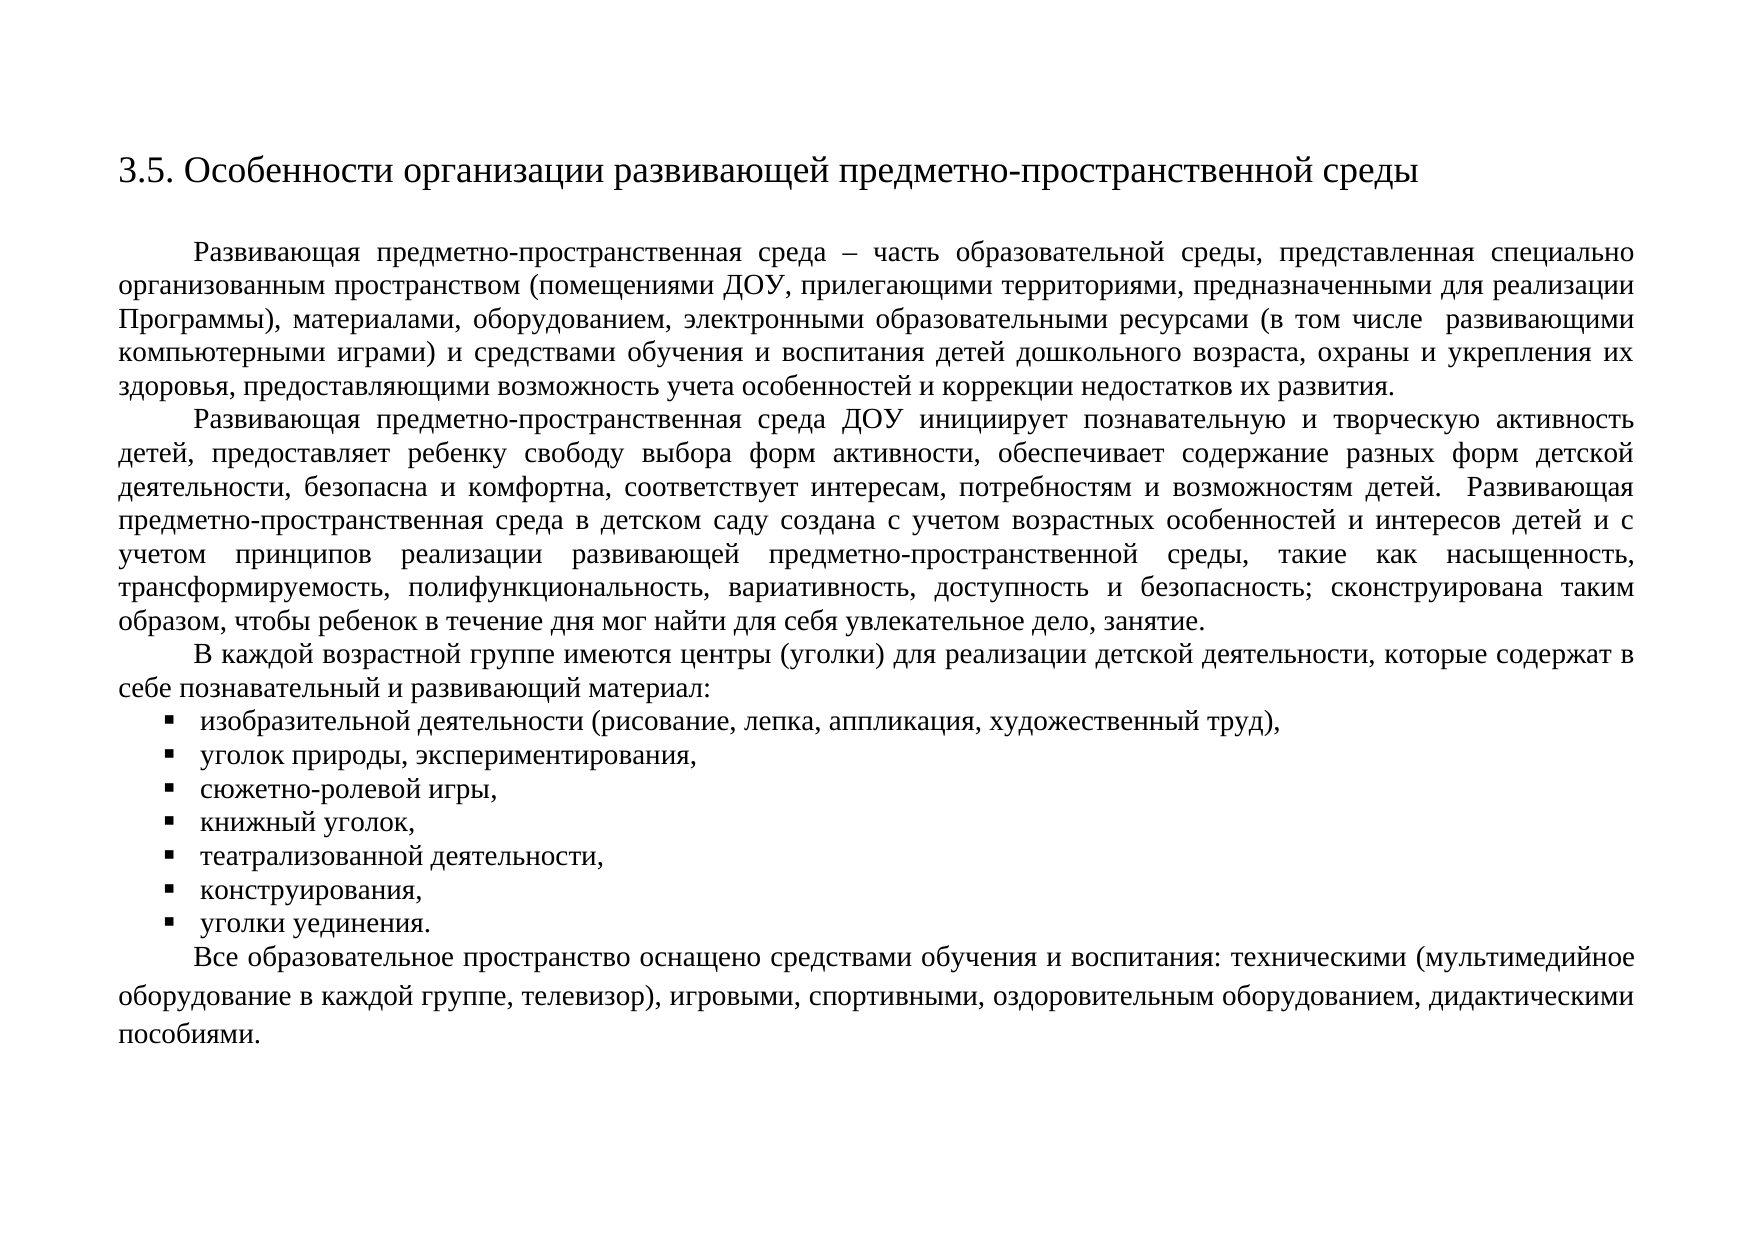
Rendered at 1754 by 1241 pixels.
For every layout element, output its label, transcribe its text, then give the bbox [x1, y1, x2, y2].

list изобразительной деятельности (рисование, лепка, аппликация, художественный труд), [162, 703, 1636, 737]
text В каждой возрастной группе имеются центры (уголки) для реализации детской деятельности, которые содержат в себе познавательный и развивающий материал: [118, 636, 1636, 703]
text Развивающая предметно-пространственная среда – часть образовательной среды, представленная специально организованным пространством (помещениями ДОУ, прилегающими территориями, предназначенными для реализации Программы), материалами, оборудованием, электронными образовательными ресурсами (в том числе развивающими компьютерными играми) и средствами обучения и воспитания детей дошкольного возраста, охраны и укрепления их здоровья, предоставляющими возможность учета особенностей и коррекции недостатков их развития. [118, 234, 1636, 402]
text Все образовательное пространство оснащено средствами обучения и воспитания: техническими (мультимедийное оборудование в каждой группе, телевизор), игровыми, спортивными, оздоровительным оборудованием, дидактическими пособиями. [118, 939, 1636, 1050]
list книжный уголок, [162, 804, 1636, 838]
list театрализованной деятельности, [162, 838, 1636, 872]
list конструирования, [162, 872, 1636, 905]
list уголки уединения. [162, 905, 1636, 939]
list сюжетно-ролевой игры, [162, 771, 1636, 804]
text Развивающая предметно-пространственная среда ДОУ инициирует познавательную и творческую активность детей, предоставляет ребенку свободу выбора форм активности, обеспечивает содержание разных форм детской деятельности, безопасна и комфортна, соответствует интересам, потребностям и возможностям детей. Развивающая предметно-пространственная среда в детском саду создана с учетом возрастных особенностей и интересов детей и с учетом принципов реализации развивающей предметно-пространственной среды, такие как насыщенность, трансформируемость, полифункциональность, вариативность, доступность и безопасность; сконструирована таким образом, чтобы ребенок в течение дня мог найти для себя увлекательное дело, занятие. [118, 402, 1636, 636]
text 3.5. Особенности организации развивающей предметно-пространственной среды [118, 148, 1636, 191]
list уголок природы, экспериментирования, [162, 737, 1636, 771]
